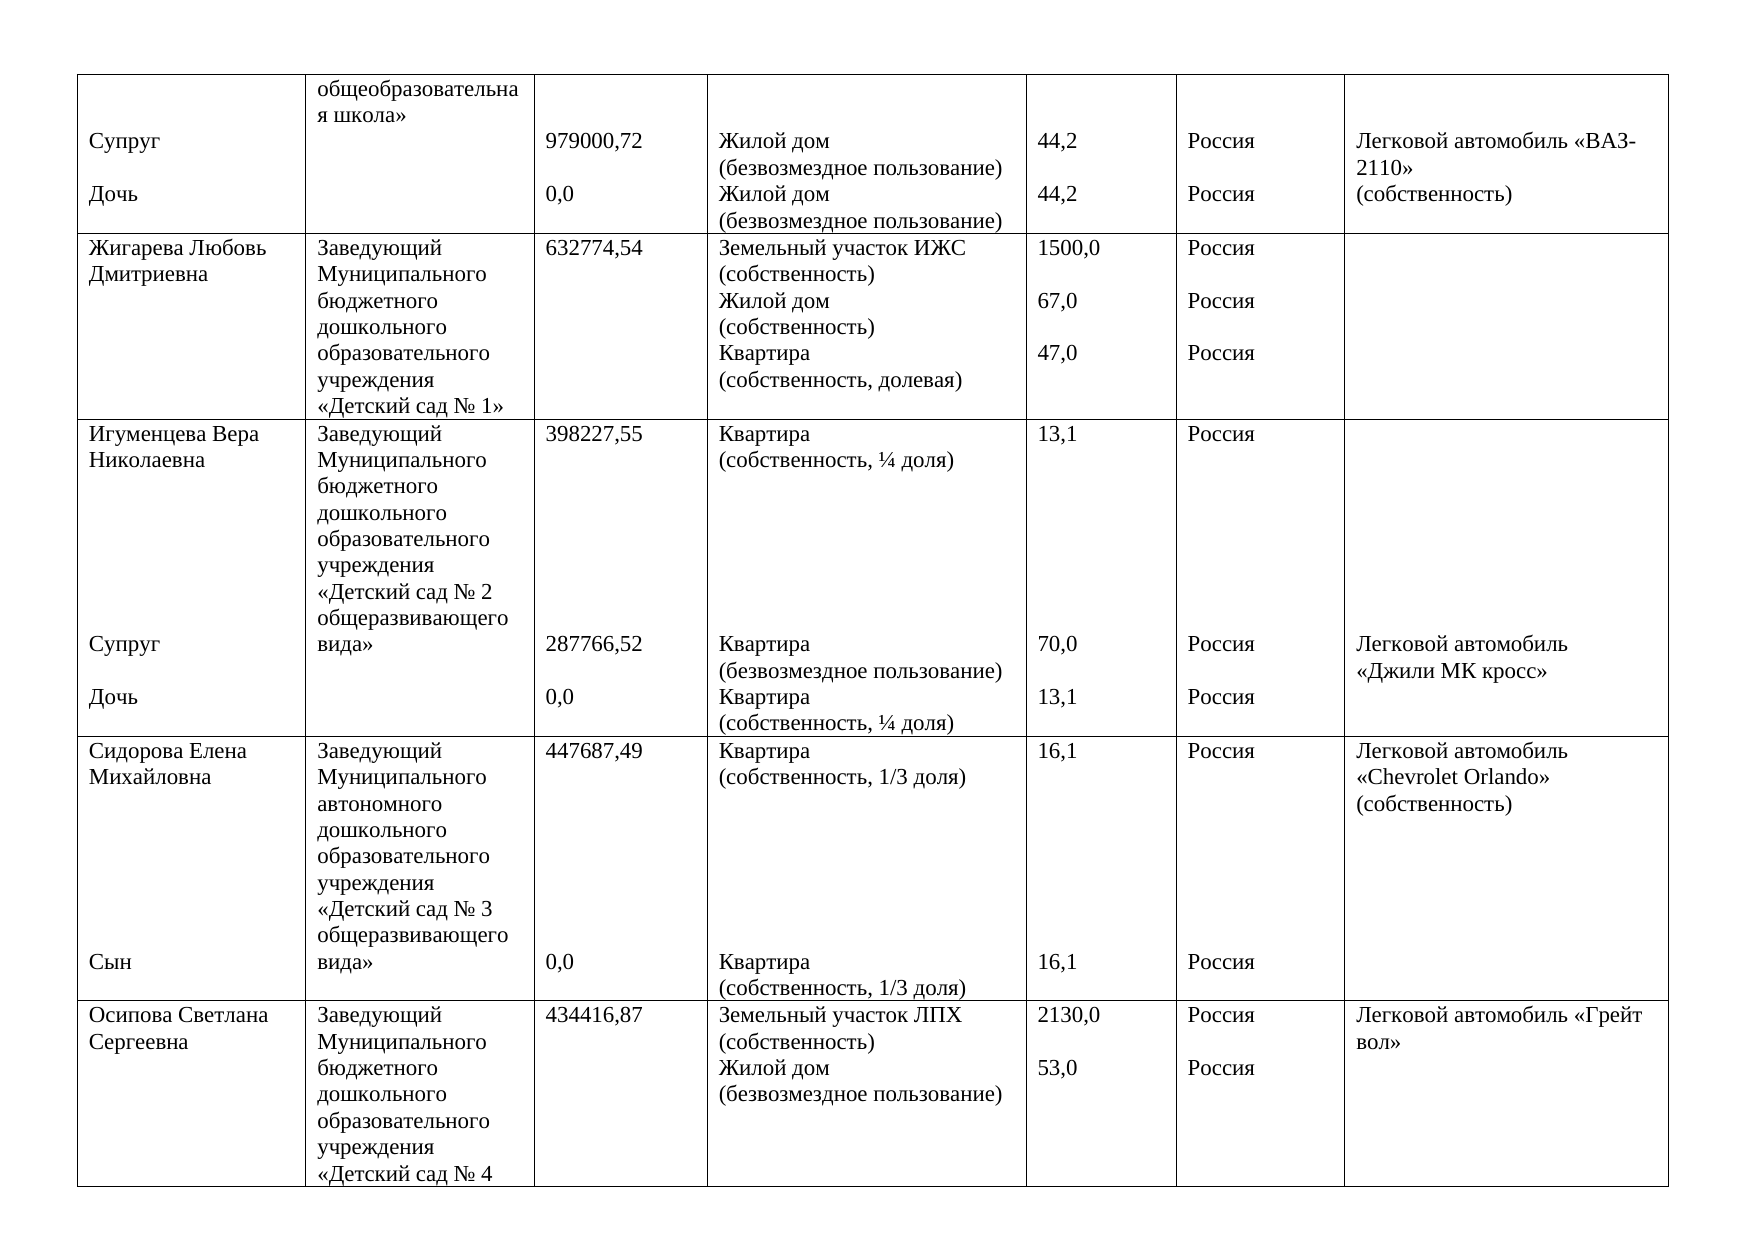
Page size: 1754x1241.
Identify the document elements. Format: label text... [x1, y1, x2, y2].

table_cell Земельный участок ИЖС (собственность) Жилой дом (собственность) Квартира (собственность, долевая) [708, 234, 1026, 418]
table_cell Заведующий Муниципального бюджетного дошкольного образовательного учреждения «Детский сад № 1» [306, 234, 534, 418]
table_cell 1500,0 67,0 47,0 [1027, 234, 1176, 418]
table_cell Заведующий Муниципального бюджетного дошкольного образовательного учреждения «Детский сад № 2 общеразвивающего вида» [306, 420, 534, 736]
table_cell Квартира (собственность, 1/3 доля) Квартира (собственность, 1/3 доля) [708, 737, 1026, 1000]
table_cell Легковой автомобиль «Chevrolet Orlando» (собственность) [1345, 737, 1668, 1000]
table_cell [306, 75, 534, 233]
table_cell Россия Россия [1177, 737, 1344, 1000]
table_cell [1345, 234, 1668, 418]
table_cell Жигарева Любовь Дмитриевна [78, 234, 305, 418]
table_cell 447687,49 0,0 [535, 737, 707, 1000]
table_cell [535, 75, 707, 233]
table_cell Россия Россия Россия [1177, 234, 1344, 418]
table_cell Легковой автомобиль «Джили МК кросс» [1345, 420, 1668, 736]
table_cell 16,1 16,1 [1027, 737, 1176, 1000]
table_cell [78, 75, 305, 233]
table_cell Игуменцева Вера Николаевна Супруг Дочь [78, 420, 305, 736]
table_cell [1345, 1001, 1668, 1186]
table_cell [1177, 1001, 1344, 1186]
table_cell 13,1 70,0 13,1 [1027, 420, 1176, 736]
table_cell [1345, 75, 1668, 233]
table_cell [78, 1001, 305, 1186]
table_cell Квартира (собственность, ¼ доля) Квартира (безвозмездное пользование) Квартира (собственность, ¼ доля) [708, 420, 1026, 736]
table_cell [1027, 75, 1176, 233]
table_cell Сидорова Елена Михайловна Сын [78, 737, 305, 1000]
table_cell 632774,54 [535, 234, 707, 418]
table_cell 434416,87 450814,0 [535, 1001, 707, 1186]
table_cell Заведующий Муниципального автономного дошкольного образовательного учреждения «Детский сад № 3 общеразвивающего вида» [306, 737, 534, 1000]
table_cell 2130,0 53,0 53,0 [1027, 1001, 1176, 1186]
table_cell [1177, 75, 1344, 233]
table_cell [306, 1001, 534, 1186]
table_cell 398227,55 287766,52 0,0 [535, 420, 707, 736]
table_cell Россия Россия Россия [1177, 420, 1344, 736]
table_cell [708, 1001, 1026, 1186]
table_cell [708, 75, 1026, 233]
